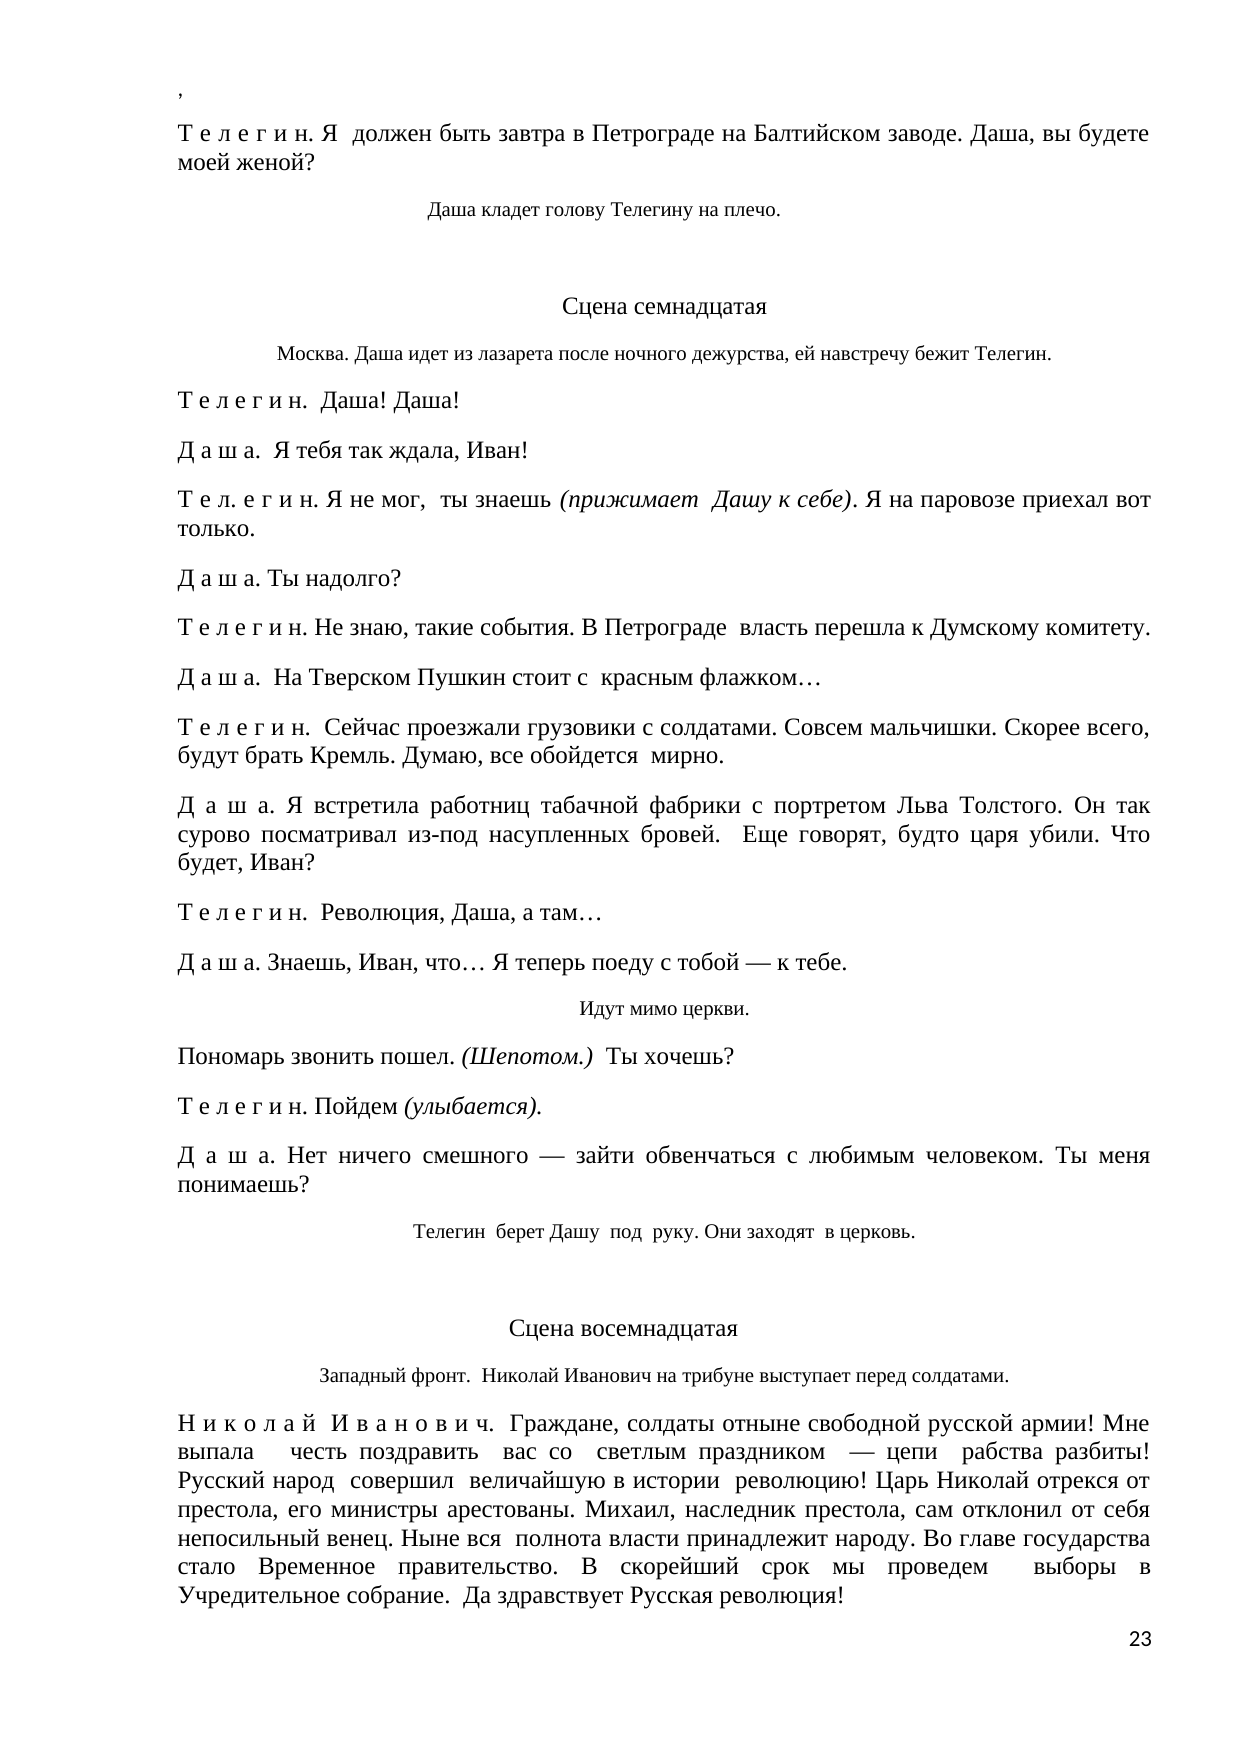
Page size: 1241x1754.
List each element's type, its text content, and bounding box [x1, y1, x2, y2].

text Сцена восемнадцатая [177, 1313, 1152, 1342]
text Т е л е г и н. Революция, Даша, а там… [177, 897, 1152, 926]
text Т е л е г и н. Пойдем (улыбается). [177, 1091, 1152, 1119]
text Т е л е г и н. Даша! Даша! [177, 385, 1152, 414]
text Москва. Даша идет из лазарета после ночного дежурства, ей навстречу бежит Телегин. [177, 341, 1152, 364]
text Т е л е г и н. Не знаю, такие события. В Петрограде власть перешла к Думскому комитету. [177, 612, 1152, 641]
text Телегин берет Дашу под руку. Они заходят в церковь. [177, 1219, 1152, 1243]
text Д а ш а. Ты надолго? [177, 563, 1152, 592]
text Н и к о л а й И в а н о в и ч. Граждане, солдаты отныне свободной русской армии! Мне выпала честь поздравить вас со светлым праздником — цепи рабства разбиты! Русский народ совершил величайшую в истории революцию! Царь Николай отрекся от престола, его министры арестованы. Михаил, наследник престола, сам отклонил от себя непосильный венец. Ныне вся полнота власти принадлежит народу. Во главе государства стало Временное правительство. В скорейший срок мы проведем выборы в Учредительное собрание. Да здравствует Русская революция! [177, 1408, 1152, 1609]
text Сцена семнадцатая [177, 291, 1152, 320]
text Т е л е г и н. Я должен быть завтра в Петрограде на Балтийском заводе. Даша, вы будете моей женой? [177, 118, 1152, 176]
text Пономарь звонить пошел. (Шепотом.) Ты хочешь? [177, 1041, 1152, 1070]
text Д а ш а. Знаешь, Иван, что… Я теперь поеду с тобой — к тебе. [177, 947, 1152, 975]
text Д а ш а. Я встретила работниц табачной фабрики с портретом Льва Толстого. Он так сурово посматривал из-под насупленных бровей. Еще говорят, будто царя убили. Что будет, Иван? [177, 790, 1152, 876]
text Даша кладет голову Телегину на плечо. [177, 196, 1152, 221]
text Д а ш а. Нет ничего смешного — зайти обвенчаться с любимым человеком. Ты меня понимаешь? [177, 1140, 1152, 1198]
text Т е л. е г и н. Я не мог, ты знаешь (прижимает Дашу к себе). Я на паровозе приехал вот только. [177, 484, 1152, 542]
text Т е л е г и н. Сейчас проезжали грузовики с солдатами. Совсем мальчишки. Скорее всего, будут брать Кремль. Думаю, все обойдется мирно. [177, 712, 1152, 769]
text Д а ш а. На Тверском Пушкин стоит с красным флажком… [177, 662, 1152, 691]
text Идут мимо церкви. [177, 996, 1152, 1020]
text Западный фронт. Николай Иванович на трибуне выступает перед солдатами. [177, 1363, 1152, 1387]
text Д а ш а. Я тебя так ждала, Иван! [177, 435, 1152, 464]
